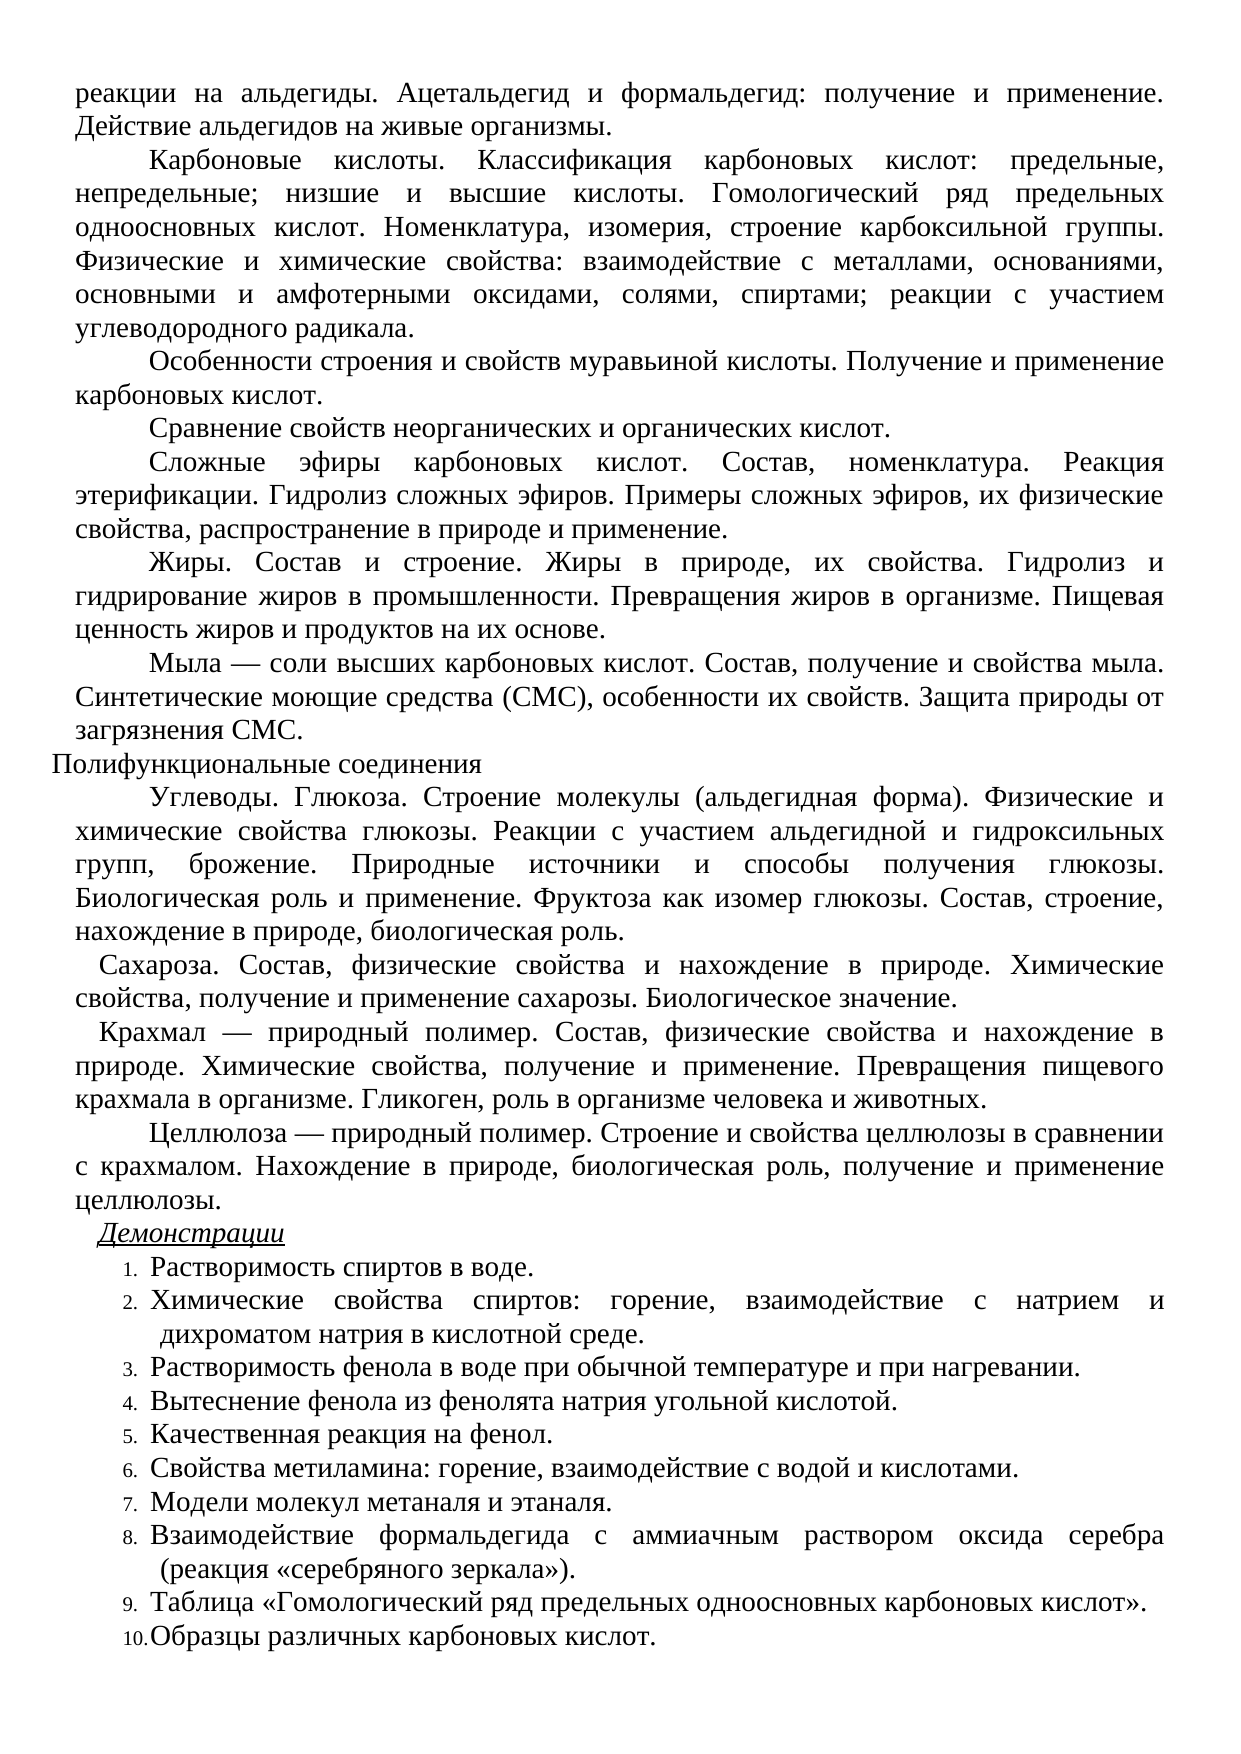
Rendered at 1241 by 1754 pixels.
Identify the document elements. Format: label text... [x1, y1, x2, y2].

list Таблица «Гомологический ряд предельных одноосновных карбоновых кислот». [122, 1584, 1165, 1618]
list Образцы различных карбоновых кислот. [122, 1618, 1165, 1651]
list Качественная реакция на фенол. [122, 1417, 1165, 1450]
list Химические свойства спиртов: горение, взаимодействие с натрием и дихроматом натрия в кислотной среде. [122, 1282, 1165, 1349]
text Крахмал — природный полимер. Состав, физические свойства и нахождение в природе. Химические свойства, получение и применение. Превращения пищевого крахмала в организме. Гликоген, роль в организме человека и животных. [75, 1014, 1165, 1115]
list Модели молекул метаналя и этаналя. [122, 1484, 1165, 1517]
text Целлюлоза — природный полимер. Строение и свойства целлюлозы в сравнении с крахмалом. Нахождение в природе, биологическая роль, получение и применение целлюлозы. [75, 1115, 1165, 1215]
text Жиры. Состав и строение. Жиры в природе, их свойства. Гидролиз и гидрирование жиров в промышленности. Превращения жиров в организме. Пищевая ценность жиров и продуктов на их основе. [75, 544, 1165, 645]
list Растворимость спиртов в воде. [122, 1249, 1165, 1282]
text Полифункциональные соединения [51, 746, 1165, 779]
list Свойства метиламина: горение, взаимодействие с водой и кислотами. [122, 1450, 1165, 1484]
text Особенности строения и свойств муравьиной кислоты. Получение и применение карбоновых кислот. [75, 343, 1165, 410]
text Мыла — соли высших карбоновых кислот. Состав, получение и свойства мыла. Синтетические моющие средства (CMC), особенности их свойств. Защита природы от загрязнения CMC. [75, 645, 1165, 746]
list Вытеснение фенола из фенолята натрия угольной кислотой. [122, 1383, 1165, 1417]
list Растворимость фенола в воде при обычной температуре и при нагревании. [122, 1349, 1165, 1383]
text Карбоновые кислоты. Классификация карбоновых кислот: предельные, непредельные; низшие и высшие кислоты. Гомологический ряд предельных одноосновных кислот. Номенклатура, изомерия, строение карбоксильной группы. Физические и химические свойства: взаимодействие с металлами, основаниями, основными и амфотерными оксидами, солями, спиртами; реакции с участием углеводородного радикала. [75, 142, 1165, 343]
list Взаимодействие формальдегида с аммиачным раствором оксида серебра (реакция «серебряного зеркала»). [122, 1517, 1165, 1584]
text Углеводы. Глюкоза. Строение молекулы (альдегидная форма). Физические и химические свойства глюкозы. Реакции с участием альдегидной и гидроксильных групп, брожение. Природные источники и способы получения глюкозы. Биологическая роль и применение. Фруктоза как изомер глюкозы. Состав, строение, нахождение в природе, биологическая роль. [75, 779, 1165, 947]
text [75, 75, 1165, 142]
text Сравнение свойств неорганических и органических кислот. [75, 410, 1165, 444]
text Демонстрации [75, 1215, 1165, 1249]
text Сахароза. Состав, физические свойства и нахождение в природе. Химические свойства, получение и применение сахарозы. Биологическое значение. [75, 947, 1165, 1014]
text Сложные эфиры карбоновых кислот. Состав, номенклатура. Реакция этерификации. Гидролиз сложных эфиров. Примеры сложных эфиров, их физические свойства, распространение в природе и применение. [75, 444, 1165, 544]
